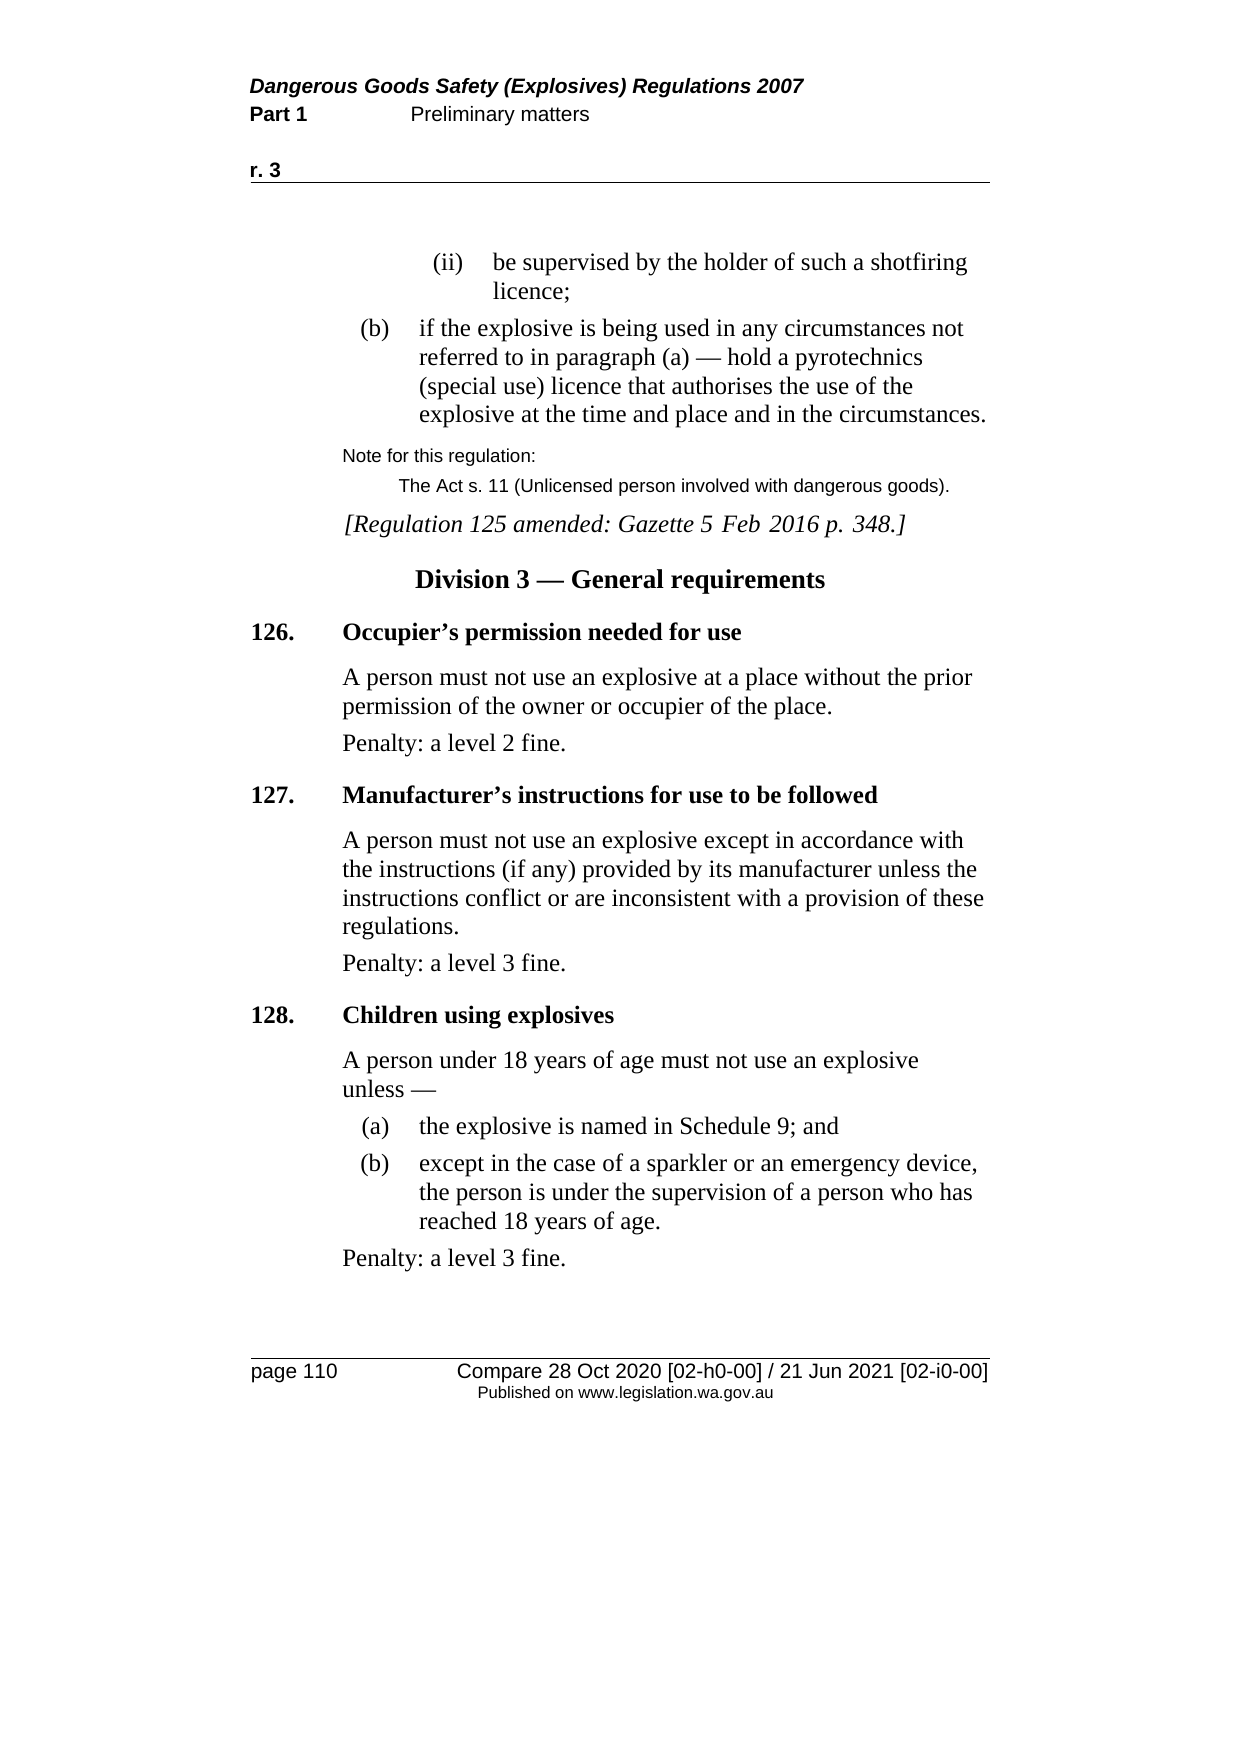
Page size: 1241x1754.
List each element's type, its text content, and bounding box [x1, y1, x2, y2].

subtitle 126. Occupier’s permission needed for use [251, 617, 990, 646]
text A person under 18 years of age must not use an explosive unless — [251, 1046, 990, 1103]
text [Regulation 125 amended: Gazette 5 Feb 2016 p. 348.] [251, 509, 990, 538]
text A person must not use an explosive except in accordance with the instructions (if any) provided by its manufacturer unless the instructions conflict or are inconsistent with a provision of these regulations. [251, 825, 990, 940]
subtitle Note for this regulation: [251, 445, 990, 467]
text (a) the explosive is named in Schedule 9; and [251, 1111, 990, 1140]
text A person must not use an explosive at a place without the prior permission of the owner or occupier of the place. [251, 662, 990, 720]
text (b) if the explosive is being used in any circumstances not referred to in paragraph (a) — hold a pyrotechnics (special use) licence that authorises the use of the explosive at the time and place and in the circumstances. [251, 313, 990, 428]
text Penalty: a level 3 fine. [251, 948, 990, 977]
subtitle Division 3 — General requirements [251, 563, 990, 594]
subtitle 128. Children using explosives [251, 1000, 990, 1029]
text (ii) be supervised by the holder of such a shotfiring licence; [251, 247, 990, 305]
text (b) except in the case of a sparkler or an emergency device, the person is under the supervision of a person who has reached 18 years of age. [251, 1148, 990, 1235]
text The Act s. 11 (Unlicensed person involved with dangerous goods). [251, 475, 990, 496]
subtitle 127. Manufacturer’s instructions for use to be followed [251, 780, 990, 808]
text Penalty: a level 2 fine. [251, 728, 990, 757]
text Penalty: a level 3 fine. [251, 1243, 990, 1272]
